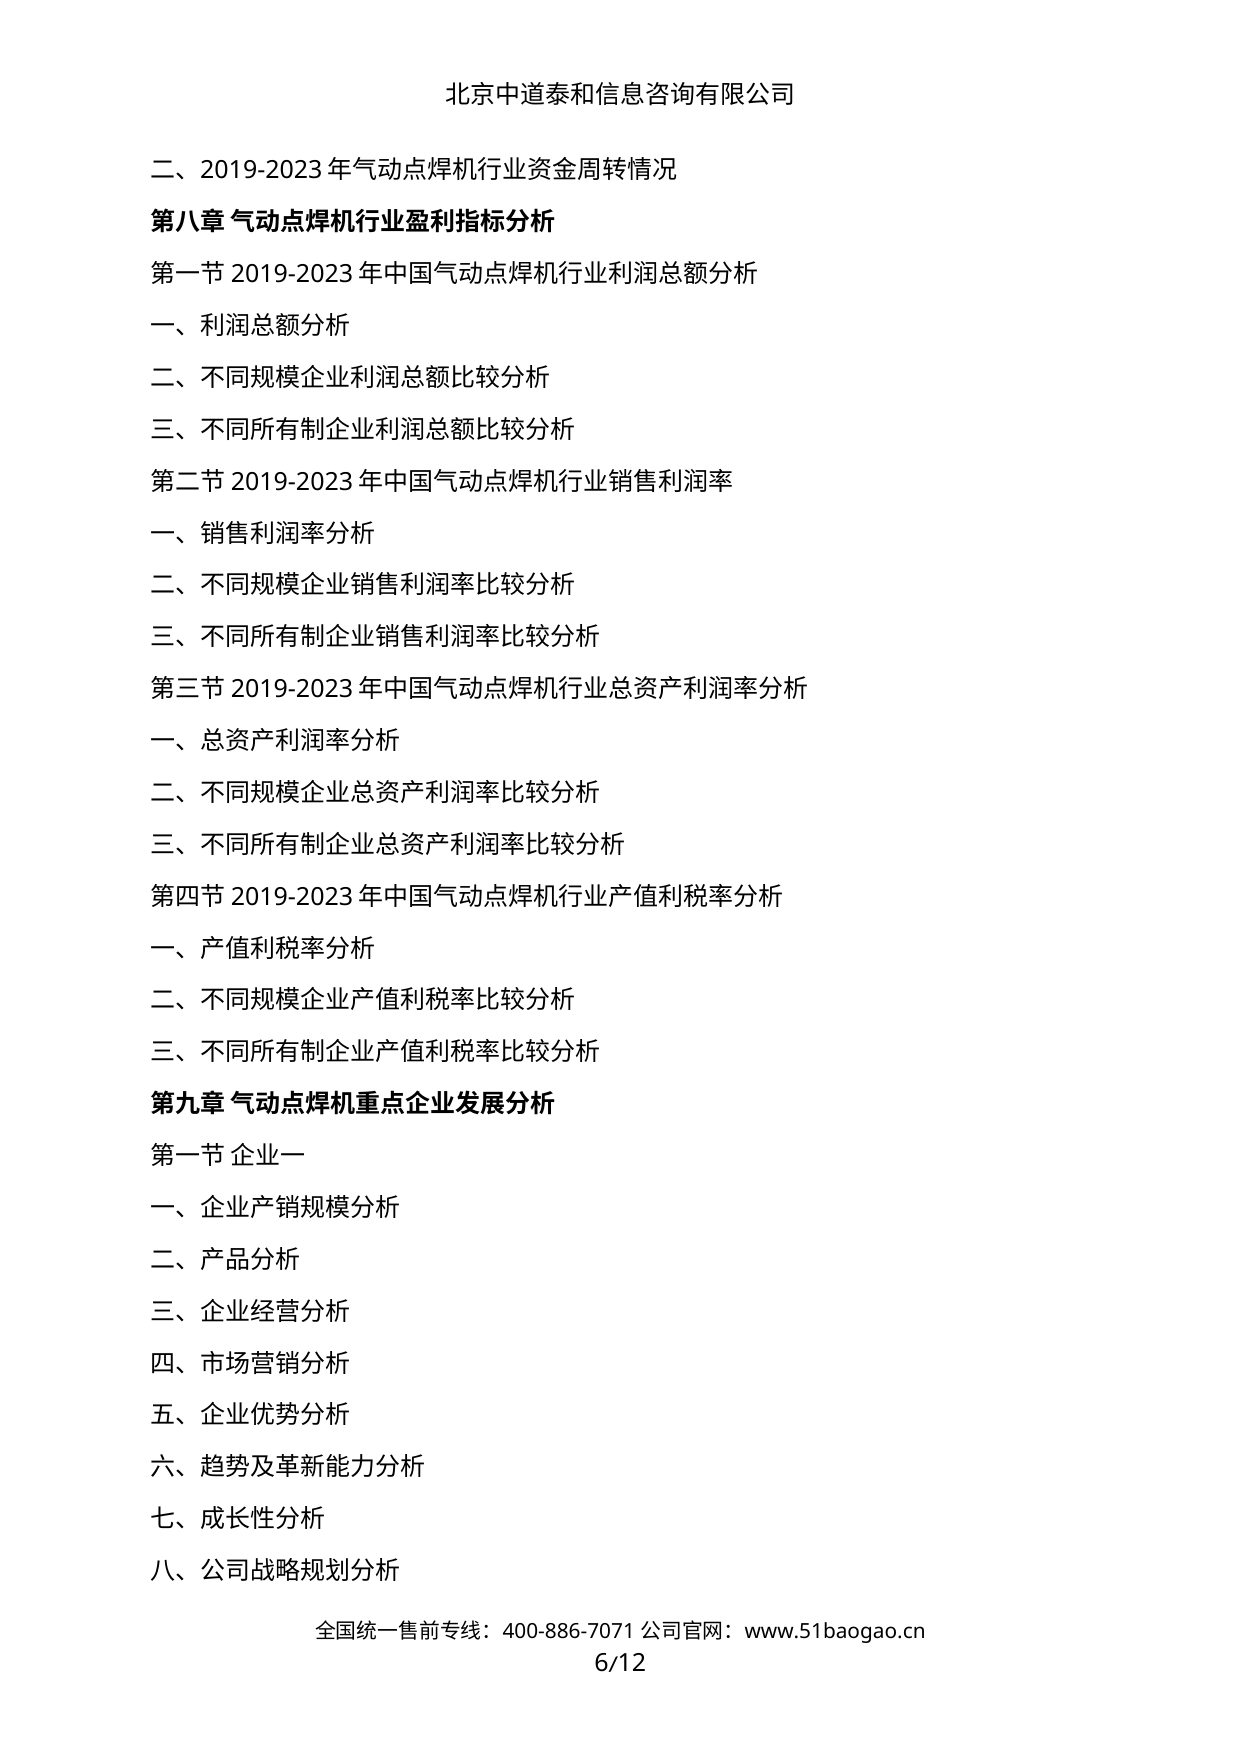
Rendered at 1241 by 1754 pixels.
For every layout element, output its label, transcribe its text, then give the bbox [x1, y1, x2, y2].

text 二、不同规模企业产值利税率比较分析 [150, 980, 1090, 1016]
text 第九章 气动点焊机重点企业发展分析 [150, 1084, 1090, 1120]
text 一、产值利税率分析 [150, 928, 1090, 964]
text 三、不同所有制企业利润总额比较分析 [150, 409, 1090, 446]
text 五、企业优势分析 [150, 1395, 1090, 1431]
text 第三节 2019-2023年中国气动点焊机行业总资产利润率分析 [150, 669, 1090, 705]
text 第一节 2019-2023年中国气动点焊机行业利润总额分析 [150, 254, 1090, 290]
text 三、不同所有制企业销售利润率比较分析 [150, 617, 1090, 653]
text 三、不同所有制企业总资产利润率比较分析 [150, 824, 1090, 861]
text 一、总资产利润率分析 [150, 721, 1090, 757]
text 四、市场营销分析 [150, 1343, 1090, 1379]
text 三、企业经营分析 [150, 1291, 1090, 1327]
text 二、产品分析 [150, 1239, 1090, 1276]
text 八、公司战略规划分析 [150, 1551, 1090, 1587]
text 二、不同规模企业总资产利润率比较分析 [150, 772, 1090, 809]
text 第四节 2019-2023年中国气动点焊机行业产值利税率分析 [150, 876, 1090, 912]
text 七、成长性分析 [150, 1499, 1090, 1535]
text 第二节 2019-2023年中国气动点焊机行业销售利润率 [150, 461, 1090, 497]
text 三、不同所有制企业产值利税率比较分析 [150, 1032, 1090, 1068]
text 第一节 企业一 [150, 1136, 1090, 1172]
text 一、销售利润率分析 [150, 513, 1090, 549]
text 六、趋势及革新能力分析 [150, 1447, 1090, 1483]
text 二、2019-2023年气动点焊机行业资金周转情况 [150, 150, 1090, 186]
text 二、不同规模企业利润总额比较分析 [150, 357, 1090, 394]
text 一、利润总额分析 [150, 306, 1090, 342]
text 二、不同规模企业销售利润率比较分析 [150, 565, 1090, 601]
text 一、企业产销规模分析 [150, 1187, 1090, 1224]
text 第八章 气动点焊机行业盈利指标分析 [150, 202, 1090, 238]
